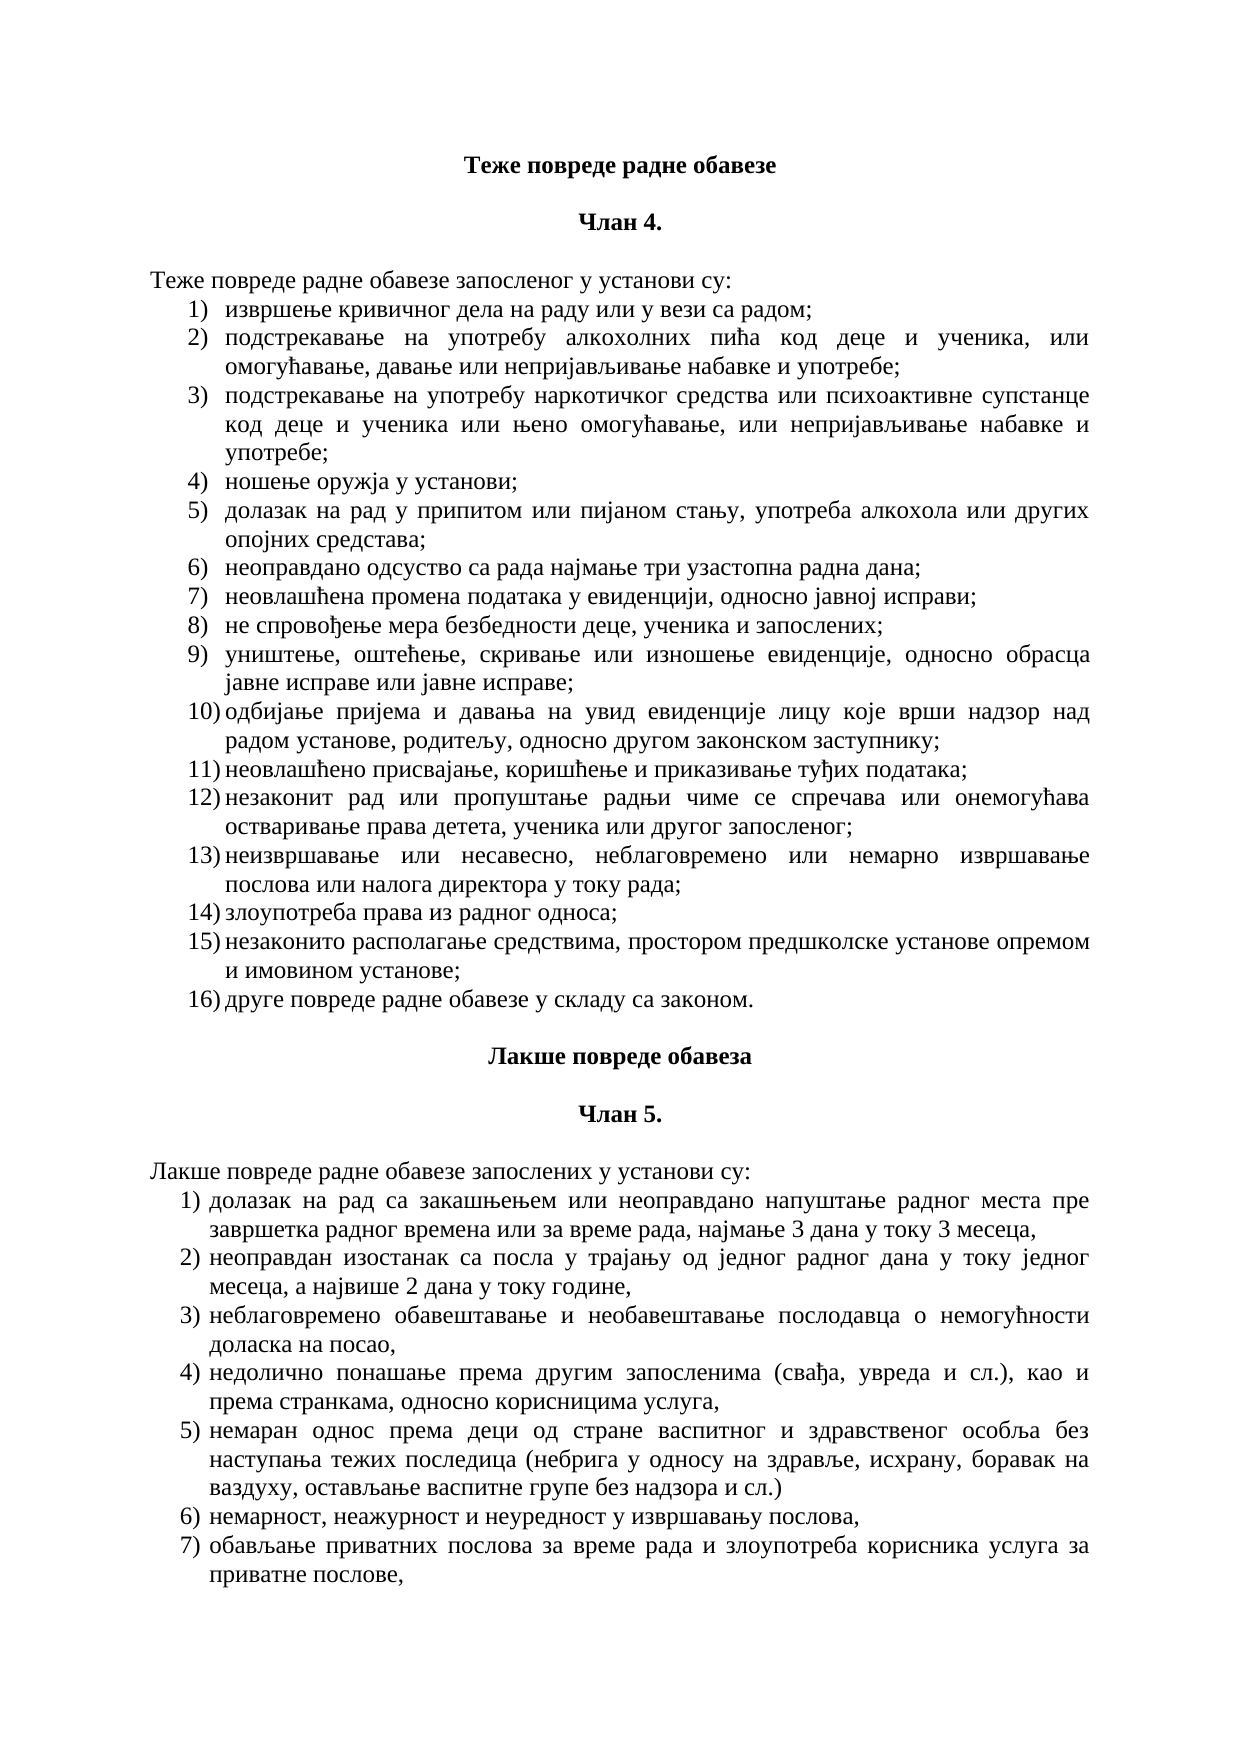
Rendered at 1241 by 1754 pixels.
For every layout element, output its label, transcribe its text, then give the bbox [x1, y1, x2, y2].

list неблаговремено обавештавање и необавештавање послодавца о немогућности доласка на посао, [179, 1300, 1090, 1357]
list извршење кривичног дела на раду или у вези са радом; [187, 294, 1090, 322]
list незаконито располагање средствима, простором предшколске установе опремом и имовином установе; [187, 926, 1090, 984]
text Члан 4. [150, 207, 1090, 236]
list неизвршавање или несавесно, неблаговремено или немарно извршавање послова или налога директора у току рада; [187, 840, 1090, 897]
list неоправдан изостанак са посла у трајању од једног радног дана у току једног месеца, а највише 2 дана у току године, [179, 1242, 1090, 1300]
list ношење оружја у установи; [187, 466, 1090, 495]
list обављање приватних послова за време рада и злоупотреба корисника услуга за приватне послове, [179, 1530, 1090, 1587]
list не спровођење мера безбедности деце, ученика и запослених; [187, 610, 1090, 639]
list долазак на рад са закашњењем или неоправдано напуштање радног места пре завршетка радног времена или за време рада, најмање 3 дана у току 3 месеца, [179, 1185, 1090, 1242]
list долазак на рад у припитом или пијаном стању, употреба алкохола или других опојних средстава; [187, 495, 1090, 552]
list неовлашћено присвајање, коришћење и приказивање туђих података; [187, 754, 1090, 782]
list неовлашћена промена података у евиденцији, односно јавној исправи; [187, 581, 1090, 610]
text Лакше повреде обавеза [150, 1041, 1090, 1070]
list немарност, неажурност и неуредност у извршавању послова, [179, 1501, 1090, 1530]
list одбијање пријема и давања на увид евиденције лицу које врши надзор над радом установе, родитељу, односно другом законском заступнику; [187, 696, 1090, 754]
text Теже повреде радне обавезе запосленог у установи су: [150, 265, 1090, 294]
list подстрекавање на употребу алкохолних пића код деце и ученика, или омогућавање, давање или непријављивање набавке и употребе; [187, 322, 1090, 380]
list друге повреде радне обавезе у складу са законом. [187, 984, 1090, 1012]
list уништење, оштећење, скривање или изношење евиденције, односно обрасца јавне исправе или јавне исправе; [187, 639, 1090, 696]
list злоупотреба права из радног односа; [187, 897, 1090, 926]
list незаконит рад или пропуштање радњи чиме се спречава или онемогућава остваривање права детета, ученика или другог запосленог; [187, 782, 1090, 840]
list неоправдано одсуство са рада најмање три узастопна радна дана; [187, 552, 1090, 581]
list недолично понашање према другим запосленима (свађа, увреда и сл.), као и према странкама, односно корисницима услуга, [179, 1357, 1090, 1415]
list подстрекавање на употребу наркотичког средства или психоактивне супстанце код деце и ученика или њено омогућавање, или непријављивање набавке и употребе; [187, 380, 1090, 466]
text Члан 5. [150, 1099, 1090, 1127]
text Теже повреде радне обавезе [150, 150, 1090, 179]
text Лакше повреде радне обавезе запослених у установи су: [150, 1156, 1090, 1185]
list немаран однос према деци од стране васпитног и здравственог особља без наступања тежих последица (небрига у односу на здравље, исхрану, боравак на ваздуху, остављање васпитне групе без надзора и сл.) [179, 1415, 1090, 1501]
